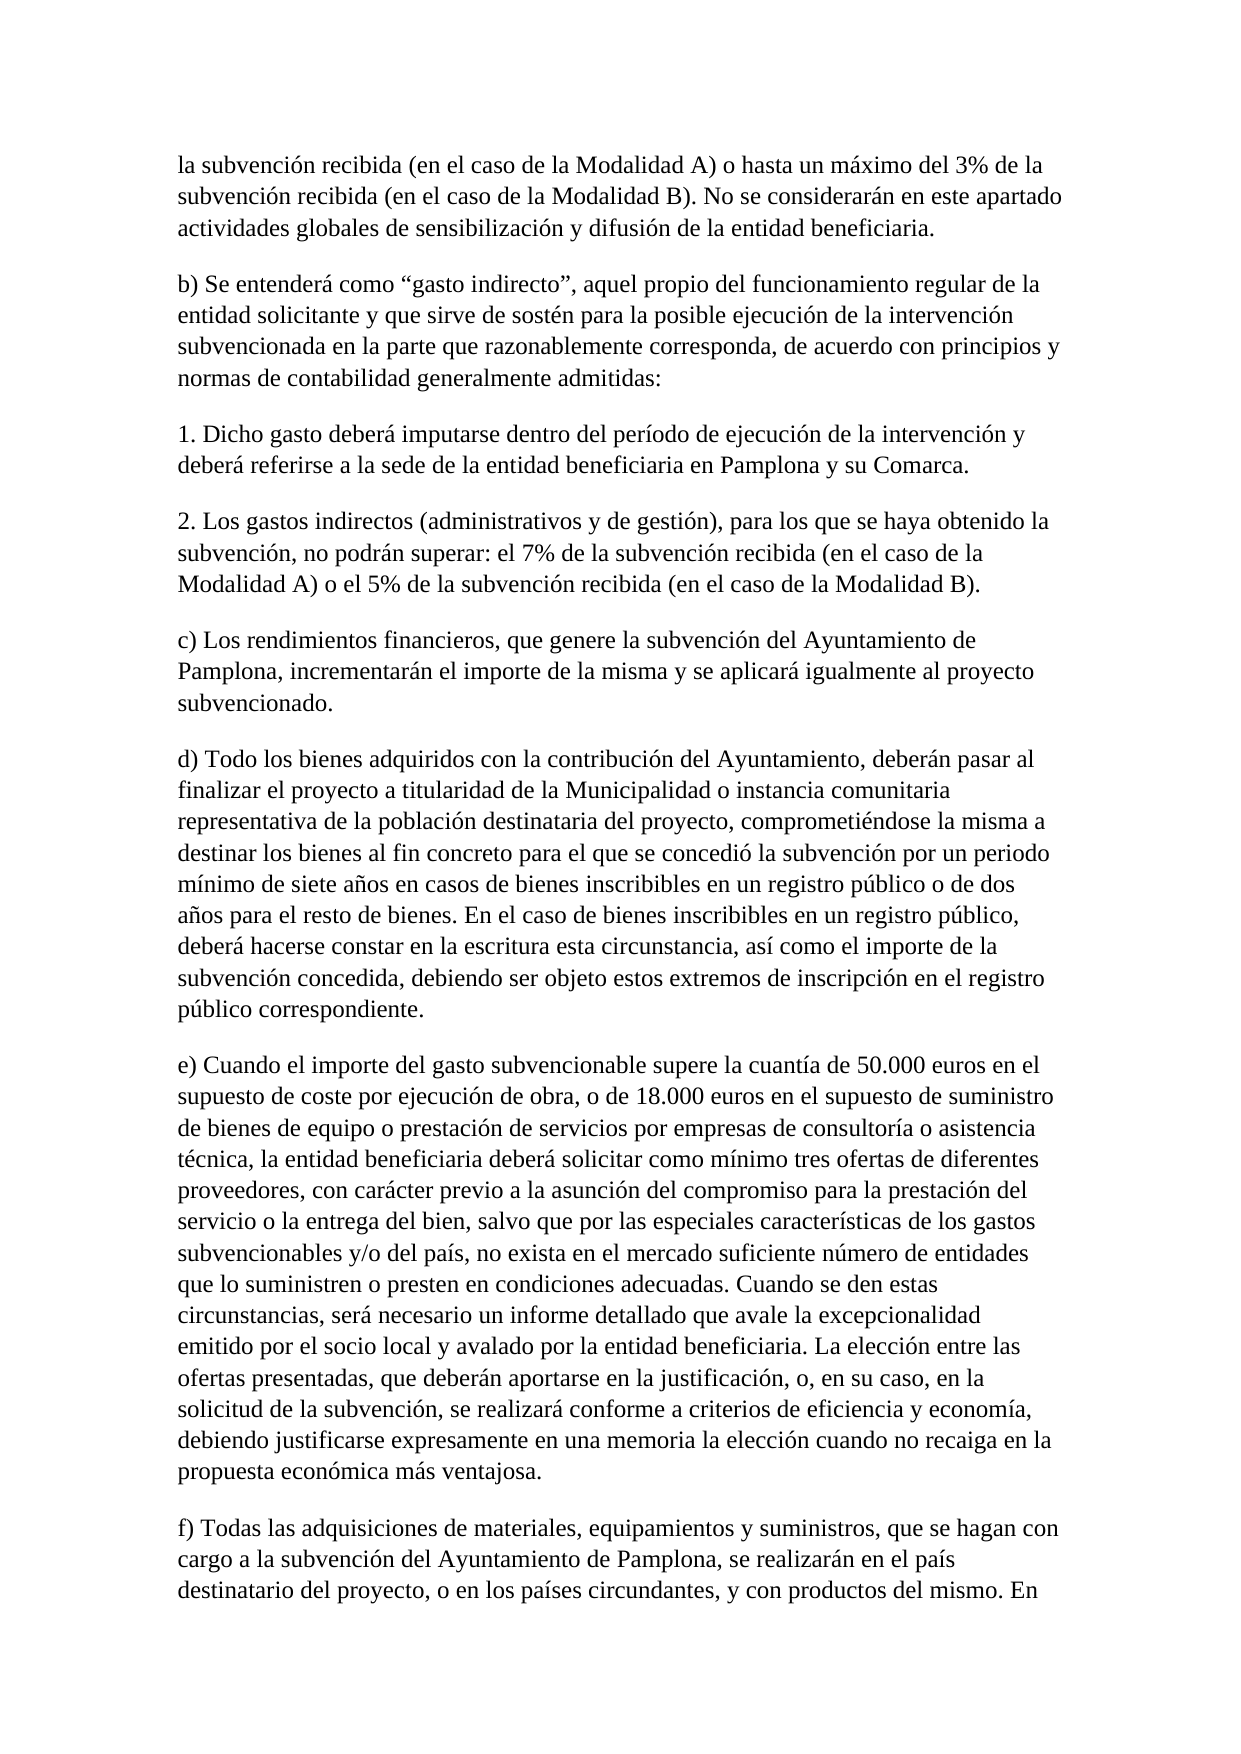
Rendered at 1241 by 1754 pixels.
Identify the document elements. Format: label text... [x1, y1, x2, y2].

text 2. Los gastos indirectos (administrativos y de gestión), para los que se haya obtenido la subvención, no podrán superar: el 7% de la subvención recibida (en el caso de la Modalidad A) o el 5% de la subvención recibida (en el caso de la Modalidad B). [177, 504, 1063, 598]
text e) Cuando el importe del gasto subvencionable supere la cuantía de 50.000 euros en el supuesto de coste por ejecución de obra, o de 18.000 euros en el supuesto de suministro de bienes de equipo o prestación de servicios por empresas de consultoría o asistencia técnica, la entidad beneficiaria deberá solicitar como mínimo tres ofertas de diferentes proveedores, con carácter previo a la asunción del compromiso para la prestación del servicio o la entrega del bien, salvo que por las especiales características de los gastos subvencionables y/o del país, no exista en el mercado suficiente número de entidades que lo suministren o presten en condiciones adecuadas. Cuando se den estas circunstancias, será necesario un informe detallado que avale la excepcionalidad emitido por el socio local y avalado por la entidad beneficiaria. La elección entre las ofertas presentadas, que deberán aportarse en la justificación, o, en su caso, en la solicitud de la subvención, se realizará conforme a criterios de eficiencia y economía, debiendo justificarse expresamente en una memoria la elección cuando no recaiga en la propuesta económica más ventajosa. [177, 1048, 1063, 1485]
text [177, 1510, 1063, 1604]
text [177, 148, 1063, 241]
text b) Se entenderá como “gasto indirecto”, aquel propio del funcionamiento regular de la entidad solicitante y que sirve de sostén para la posible ejecución de la intervención subvencionada en la parte que razonablemente corresponda, de acuerdo con principios y normas de contabilidad generalmente admitidas: [177, 266, 1063, 391]
text d) Todo los bienes adquiridos con la contribución del Ayuntamiento, deberán pasar al finalizar el proyecto a titularidad de la Municipalidad o instancia comunitaria representativa de la población destinataria del proyecto, comprometiéndose la misma a destinar los bienes al fin concreto para el que se concedió la subvención por un periodo mínimo de siete años en casos de bienes inscribibles en un registro público o de dos años para el resto de bienes. En el caso de bienes inscribibles en un registro público, deberá hacerse constar en la escritura esta circunstancia, así como el importe de la subvención concedida, debiendo ser objeto estos extremos de inscripción en el registro público correspondiente. [177, 741, 1063, 1023]
text c) Los rendimientos financieros, que genere la subvención del Ayuntamiento de Pamplona, incrementarán el importe de la misma y se aplicará igualmente al proyecto subvencionado. [177, 623, 1063, 716]
text 1. Dicho gasto deberá imputarse dentro del período de ejecución de la intervención y deberá referirse a la sede de la entidad beneficiaria en Pamplona y su Comarca. [177, 416, 1063, 479]
